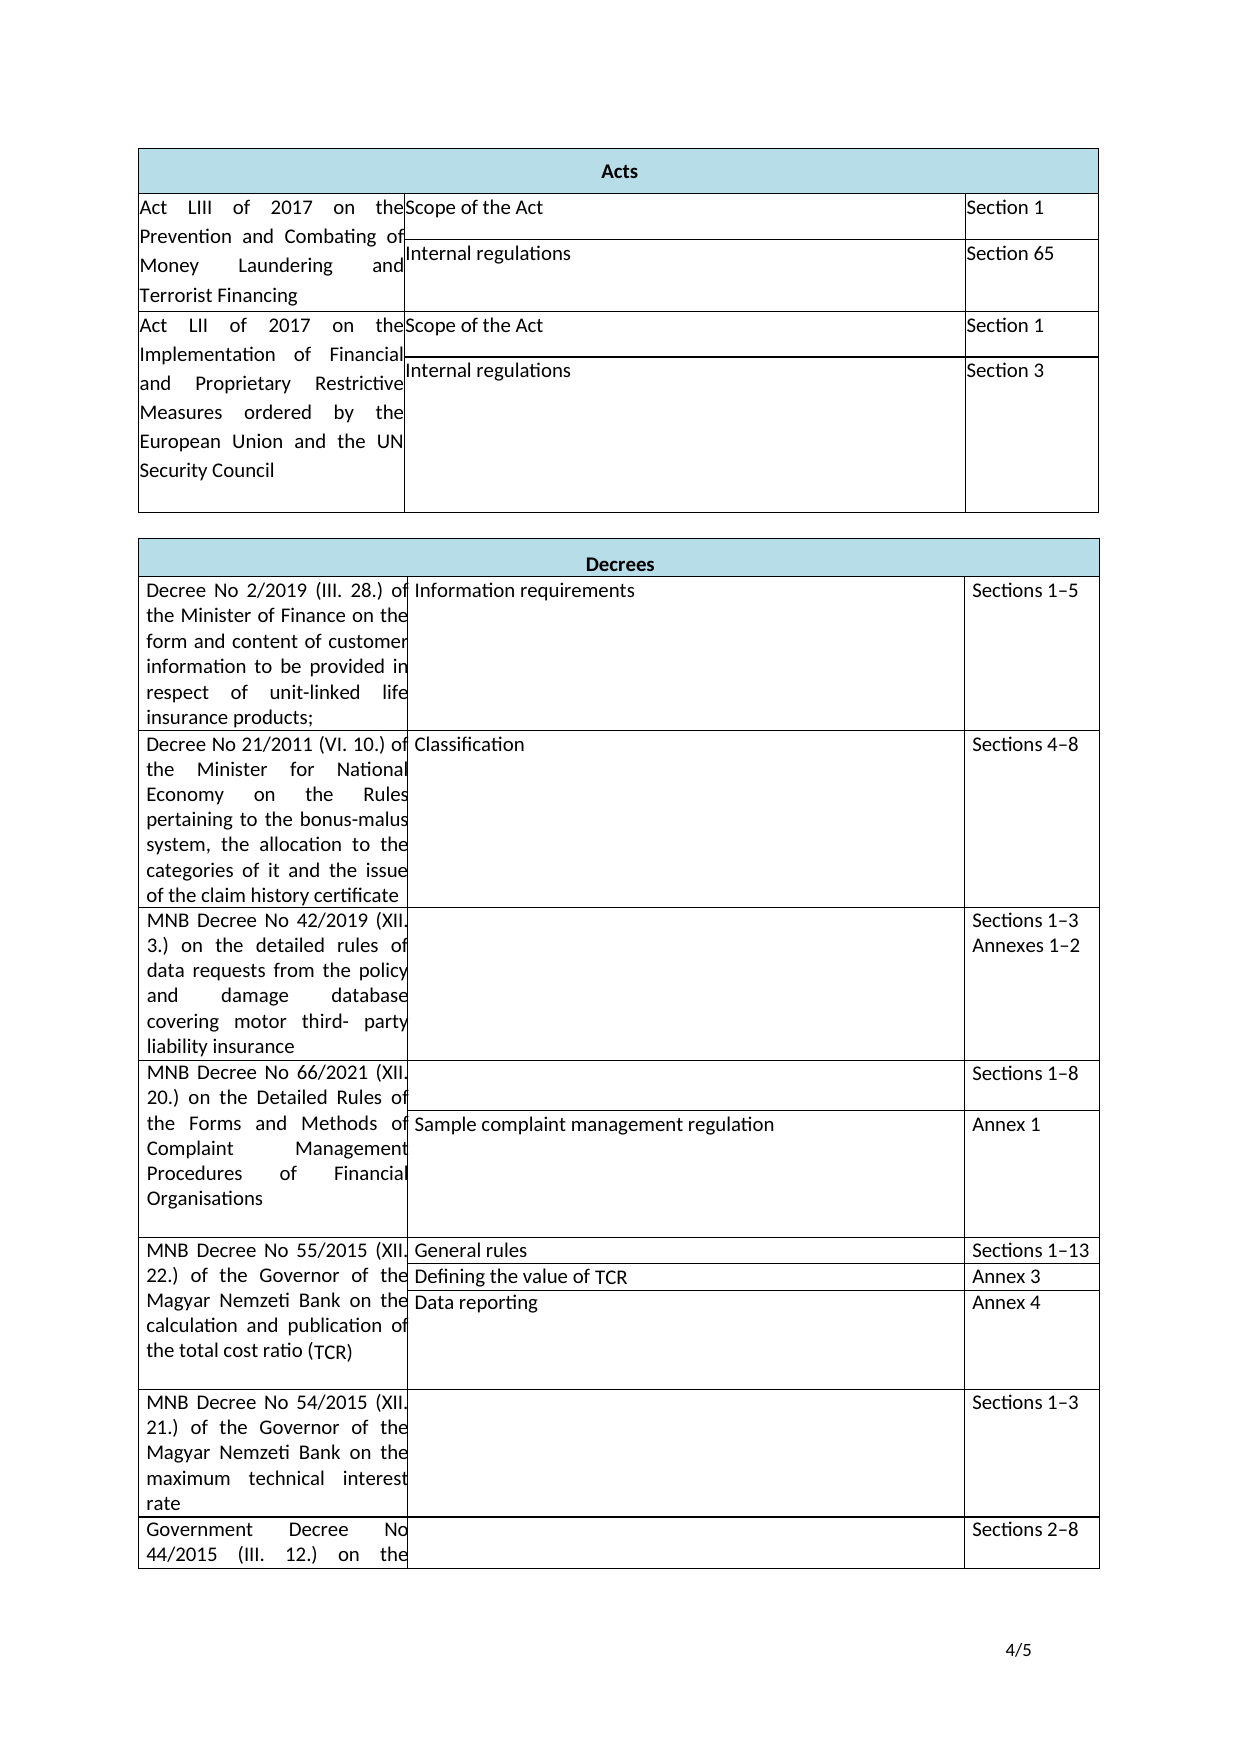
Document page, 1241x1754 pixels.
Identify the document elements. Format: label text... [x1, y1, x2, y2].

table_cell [139, 1518, 407, 1568]
table_cell Sections 2–8 [965, 1518, 1099, 1568]
table_cell Act LII of 2017 on the Implementation of Financial and Proprietary Restrictive Measures ordered by the European Union and the UN Security Council [139, 312, 404, 512]
table_cell General rules [408, 1238, 964, 1263]
table_cell Data reporting [408, 1291, 964, 1389]
table_cell MNB Decree No 54/2015 (XII. 21.) of the Governor of the Magyar Nemzeti Bank on the maximum technical interest rate [139, 1390, 407, 1516]
table_cell Section 65 [966, 240, 1098, 311]
table_cell Internal regulations [405, 240, 965, 311]
table_cell Sections 1–3 Annexes 1–2 [965, 908, 1099, 1059]
table_cell MNB Decree No 42/2019 (XII. 3.) on the detailed rules of data requests from the policy and damage database covering motor third- party liability insurance [139, 908, 407, 1059]
table_cell Sections 4–8 [965, 731, 1099, 907]
table_header Decrees [139, 539, 1099, 576]
table_cell Scope of the Act [405, 312, 965, 356]
table_cell [408, 908, 964, 1059]
table_cell Sample complaint management regulation [408, 1111, 964, 1237]
table_cell [408, 1390, 964, 1516]
table_cell MNB Decree No 55/2015 (XII. 22.) of the Governor of the Magyar Nemzeti Bank on the calculation and publication of the total cost ratio (TCR) [139, 1238, 407, 1389]
table_cell Section 1 [966, 194, 1098, 239]
table_cell Sections 1–13 [965, 1238, 1099, 1263]
table_cell Decree No 21/2011 (VI. 10.) of the Minister for National Economy on the Rules pertaining to the bonus-malus system, the allocation to the categories of it and the issue of the claim history certificate [139, 731, 407, 907]
table_cell Act LIII of 2017 on the Prevention and Combating of Money Laundering and Terrorist Financing [139, 194, 404, 311]
table_cell Sections 1–5 [965, 577, 1099, 730]
table_cell Sections 1–8 [965, 1061, 1099, 1110]
table_cell Section 3 [966, 358, 1098, 512]
table_cell Scope of the Act [405, 194, 965, 239]
table_cell Section 1 [966, 312, 1098, 356]
table_cell Defining the value of TCR [408, 1264, 964, 1289]
table_header Acts [139, 149, 1098, 193]
table_cell [408, 1061, 964, 1110]
table_cell Sections 1–3 [965, 1390, 1099, 1516]
table_cell Annex 4 [965, 1291, 1099, 1389]
table_cell Annex 1 [965, 1111, 1099, 1237]
table_cell Classification [408, 731, 964, 907]
table_cell Decree No 2/2019 (III. 28.) of the Minister of Finance on the form and content of customer information to be provided in respect of unit-linked life insurance products; [139, 577, 407, 730]
table_cell Annex 3 [965, 1264, 1099, 1289]
table_cell Internal regulations [405, 358, 965, 512]
table_cell MNB Decree No 66/2021 (XII. 20.) on the Detailed Rules of the Forms and Methods of Complaint Management Procedures of Financial Organisations [139, 1061, 407, 1237]
table_cell [408, 1518, 964, 1568]
table_cell Information requirements [408, 577, 964, 730]
